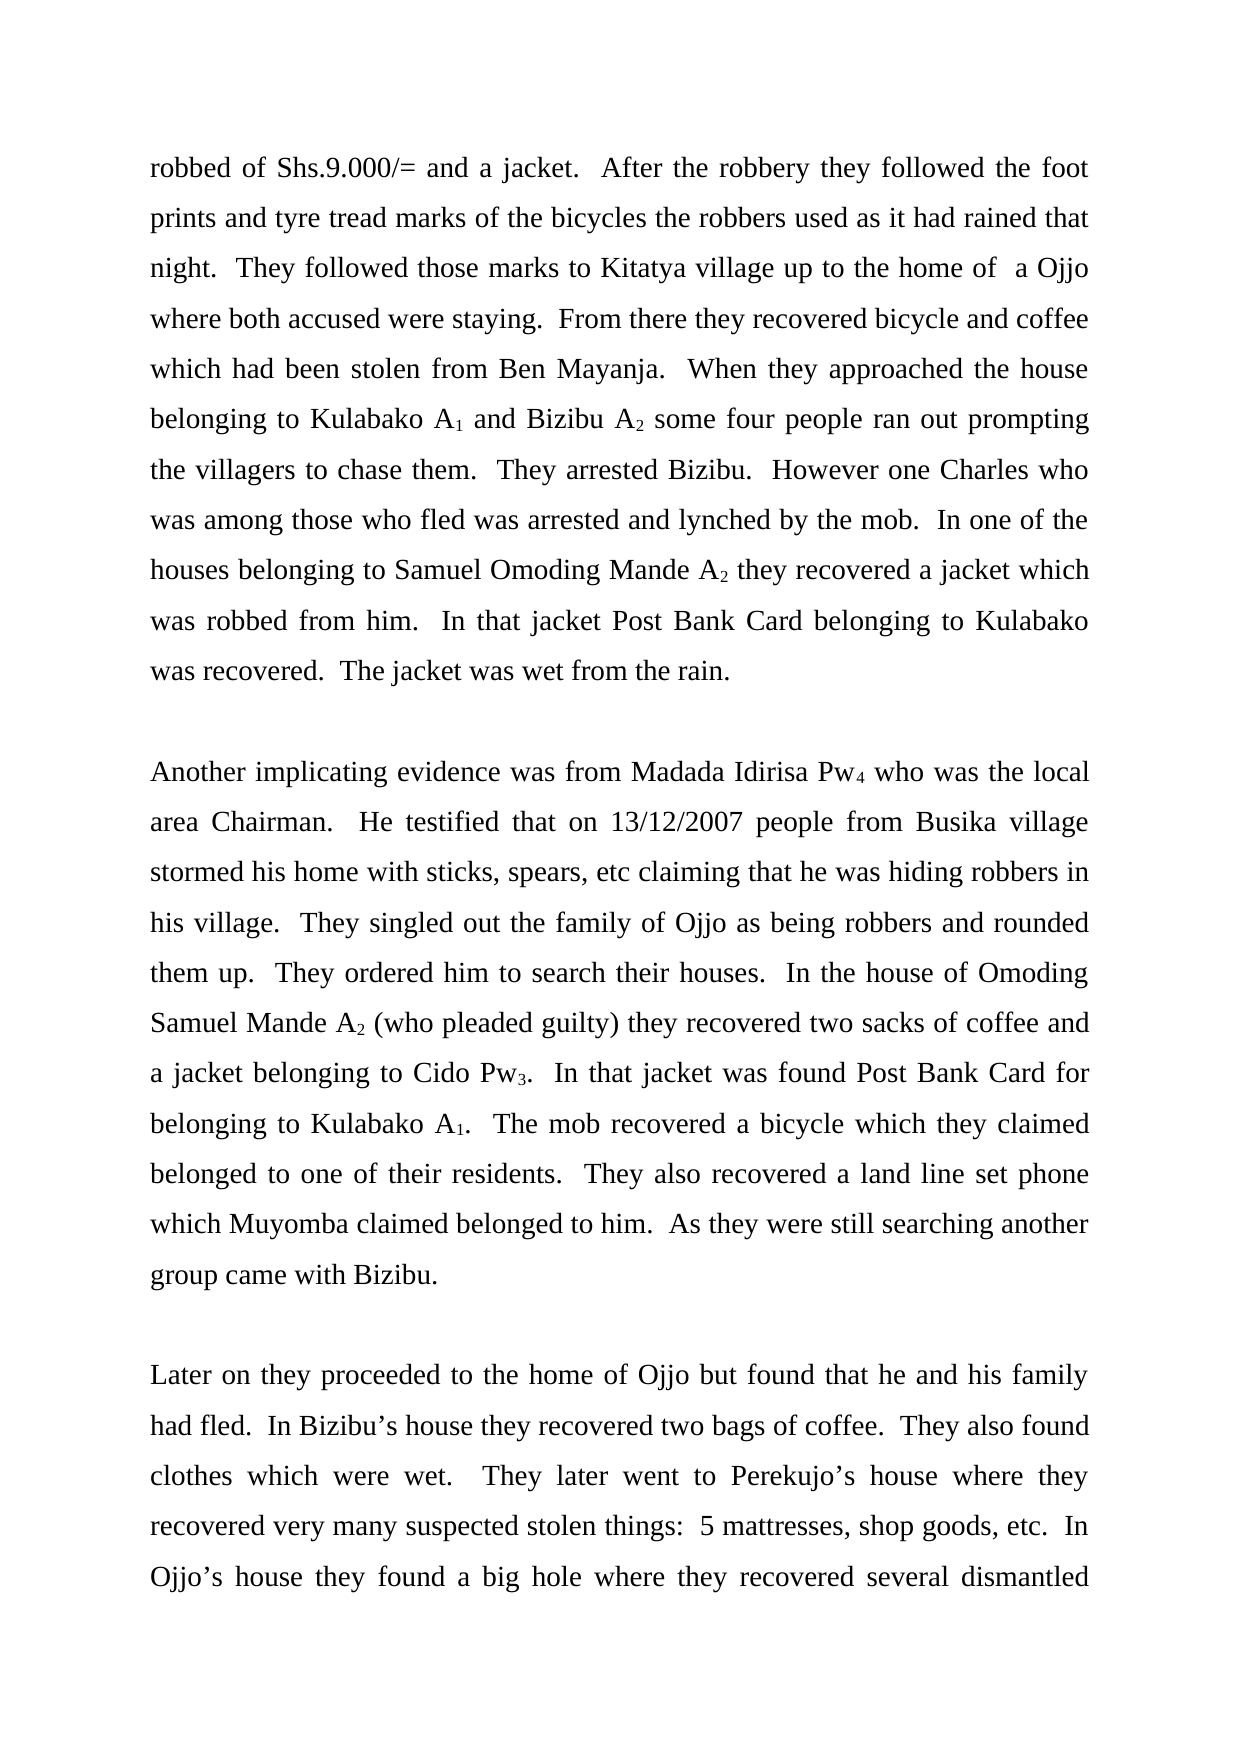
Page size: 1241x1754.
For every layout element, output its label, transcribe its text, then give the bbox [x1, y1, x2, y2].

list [150, 150, 1090, 687]
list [150, 1357, 1090, 1592]
list Another implicating evidence was from Madada Idirisa Pw4 who was the local area Chairman. He testified that on 13/12/2007 people from Busika village stormed his home with sticks, spears, etc claiming that he was hiding robbers in his village. They singled out the family of Ojjo as being robbers and rounded them up. They ordered him to search their houses. In the house of Omoding Samuel Mande A2 (who pleaded guilty) they recovered two sacks of coffee and a jacket belonging to Cido Pw3. In that jacket was found Post Bank Card for belonging to Kulabako A1. The mob recovered a bicycle which they claimed belonged to one of their residents. They also recovered a land line set phone which Muyomba claimed belonged to him. As they were still searching another group came with Bizibu. [150, 754, 1090, 1290]
